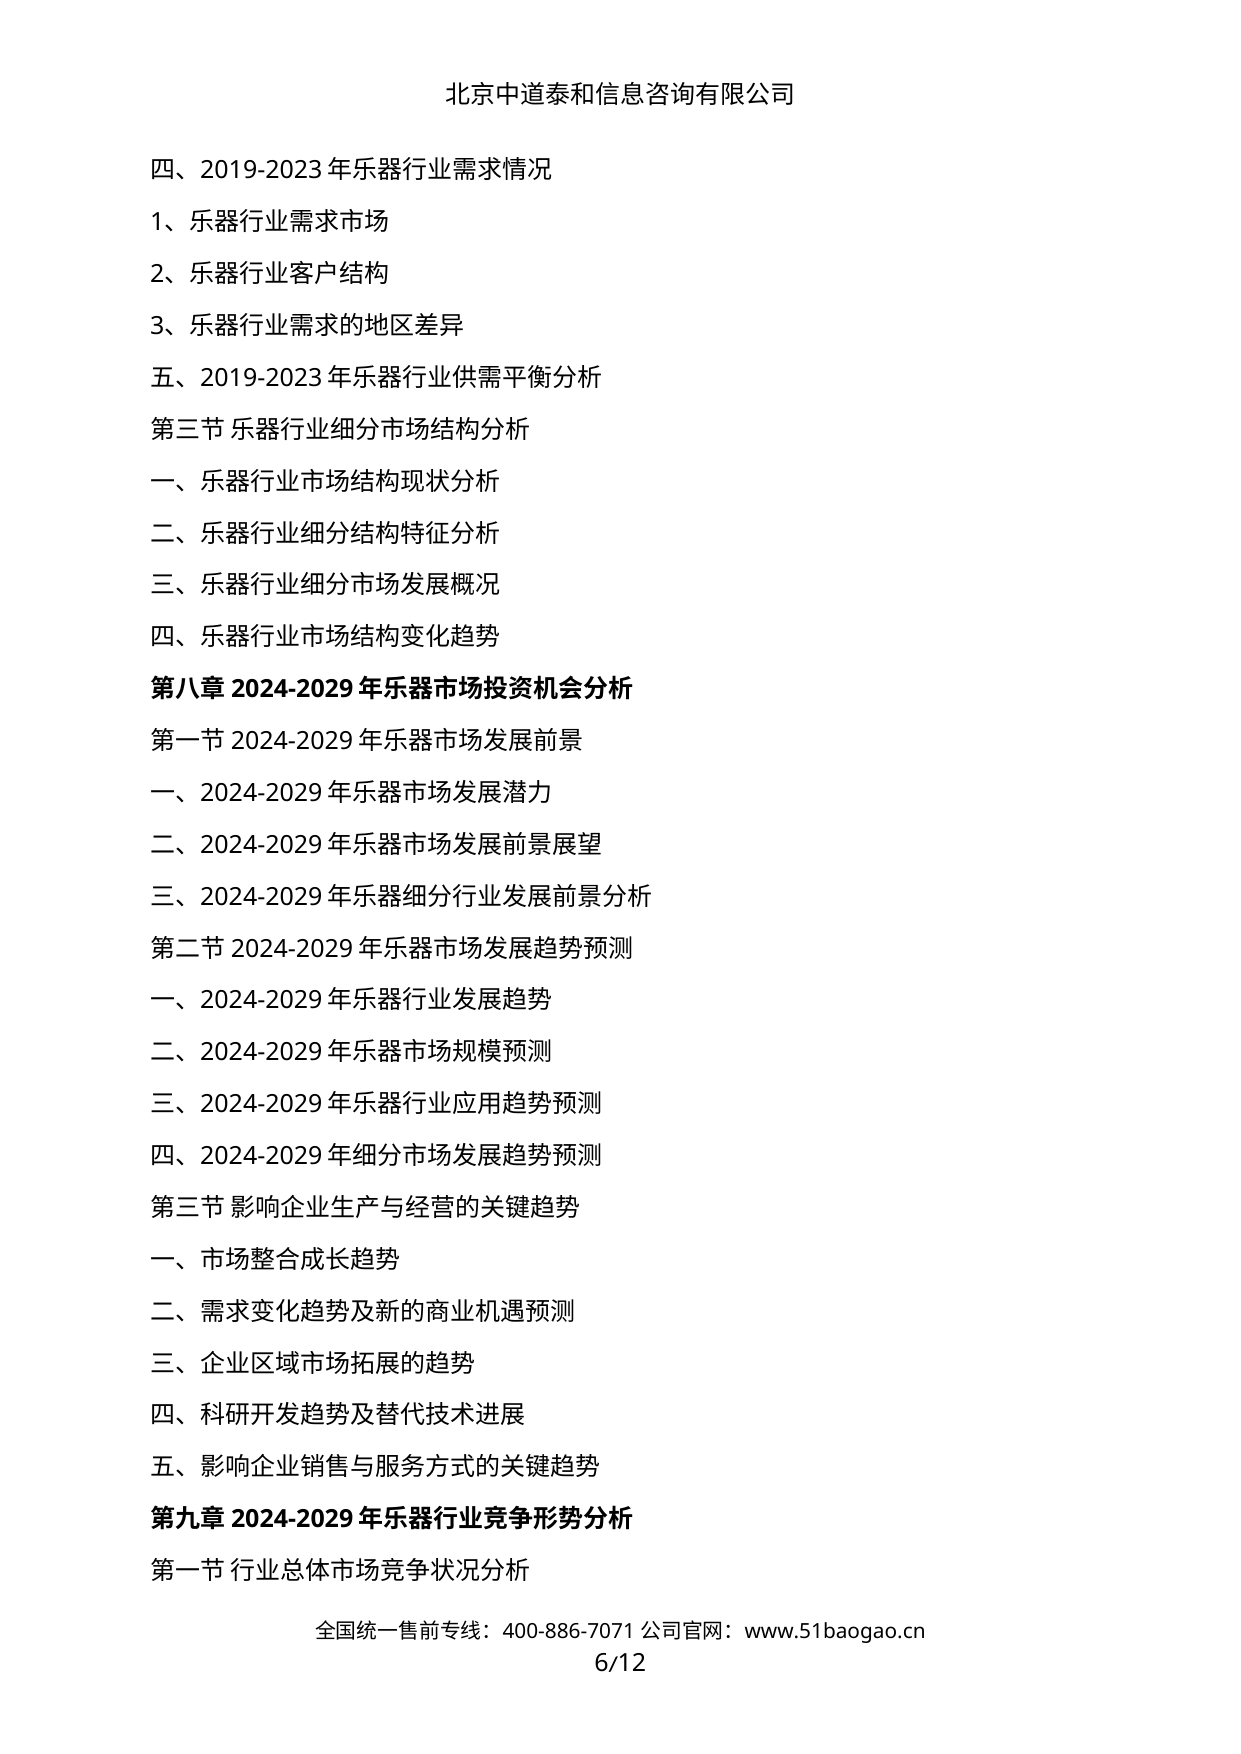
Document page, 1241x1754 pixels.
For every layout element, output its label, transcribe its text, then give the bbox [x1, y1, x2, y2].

text 3、乐器行业需求的地区差异 [150, 306, 1090, 342]
text 第九章 2024-2029年乐器行业竞争形势分析 [150, 1499, 1090, 1535]
text 2、乐器行业客户结构 [150, 254, 1090, 290]
text 三、2024-2029年乐器行业应用趋势预测 [150, 1084, 1090, 1120]
text 二、乐器行业细分结构特征分析 [150, 513, 1090, 549]
text 四、科研开发趋势及替代技术进展 [150, 1395, 1090, 1431]
text 三、乐器行业细分市场发展概况 [150, 565, 1090, 601]
text 1、乐器行业需求市场 [150, 202, 1090, 238]
text 一、市场整合成长趋势 [150, 1239, 1090, 1276]
text 四、2019-2023年乐器行业需求情况 [150, 150, 1090, 186]
text 二、2024-2029年乐器市场规模预测 [150, 1032, 1090, 1068]
text 一、2024-2029年乐器市场发展潜力 [150, 772, 1090, 809]
text 一、乐器行业市场结构现状分析 [150, 461, 1090, 497]
text 第二节 2024-2029年乐器市场发展趋势预测 [150, 928, 1090, 964]
text 二、2024-2029年乐器市场发展前景展望 [150, 824, 1090, 861]
text 第一节 2024-2029年乐器市场发展前景 [150, 721, 1090, 757]
text 四、2024-2029年细分市场发展趋势预测 [150, 1136, 1090, 1172]
text 第八章 2024-2029年乐器市场投资机会分析 [150, 669, 1090, 705]
text 第三节 影响企业生产与经营的关键趋势 [150, 1187, 1090, 1224]
text 四、乐器行业市场结构变化趋势 [150, 617, 1090, 653]
text 三、企业区域市场拓展的趋势 [150, 1343, 1090, 1379]
text 三、2024-2029年乐器细分行业发展前景分析 [150, 876, 1090, 912]
text 五、2019-2023年乐器行业供需平衡分析 [150, 357, 1090, 394]
text 第三节 乐器行业细分市场结构分析 [150, 409, 1090, 446]
text 第一节 行业总体市场竞争状况分析 [150, 1551, 1090, 1587]
text 二、需求变化趋势及新的商业机遇预测 [150, 1291, 1090, 1327]
text 一、2024-2029年乐器行业发展趋势 [150, 980, 1090, 1016]
text 五、影响企业销售与服务方式的关键趋势 [150, 1447, 1090, 1483]
